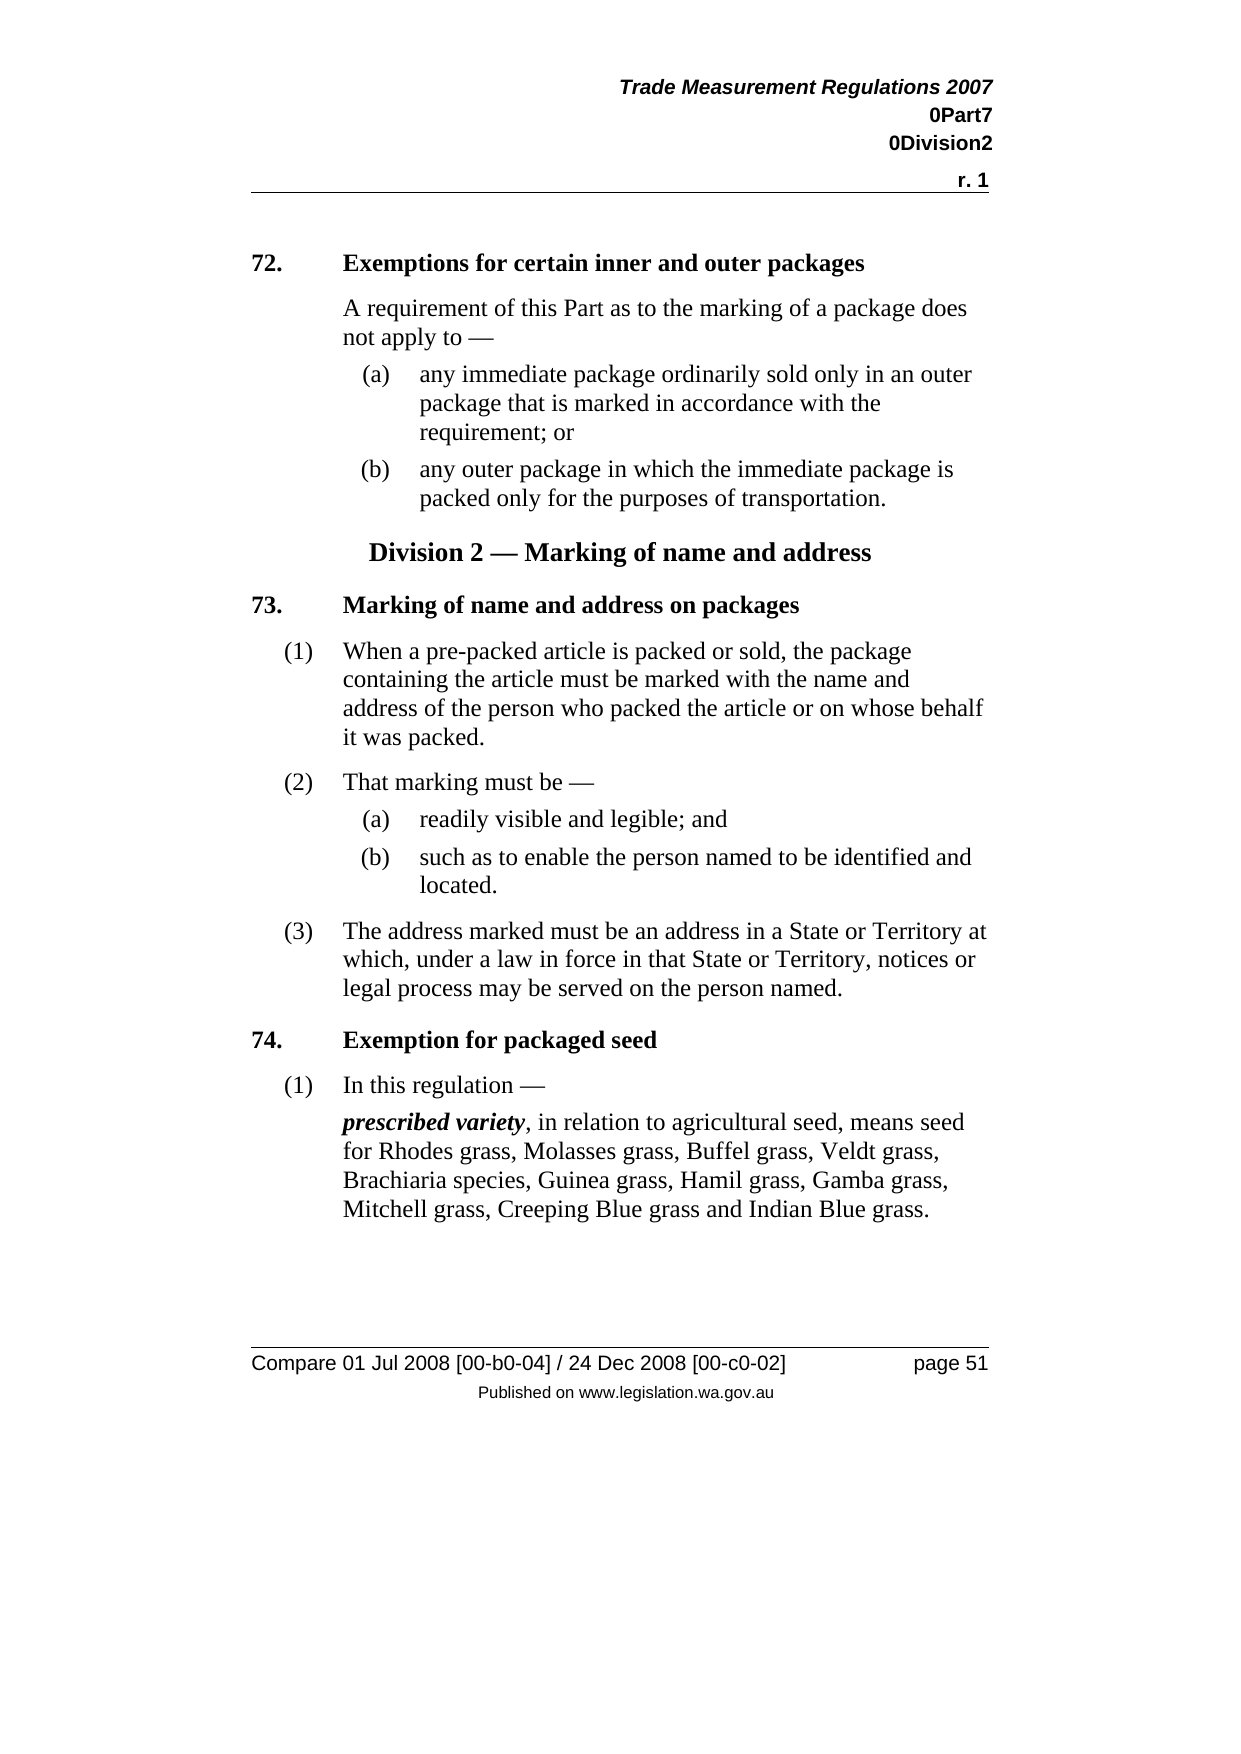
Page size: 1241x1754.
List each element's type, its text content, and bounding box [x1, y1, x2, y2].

subtitle 72. Exemptions for certain inner and outer packages [251, 248, 989, 277]
subtitle 73. Marking of name and address on packages [251, 590, 989, 619]
text (a) any immediate package ordinarily sold only in an outer package that is marked in accordance with the requirement; or [251, 359, 989, 446]
text (a) readily visible and legible; and [251, 804, 989, 833]
text (2) That marking must be — [251, 767, 989, 796]
text prescribed variety, in relation to agricultural seed, means seed for Rhodes grass, Molasses grass, Buffel grass, Veldt grass, Brachiaria species, Guinea grass, Hamil grass, Gamba grass, Mitchell grass, Creeping Blue grass and Indian Blue grass. [251, 1107, 989, 1222]
subtitle 74. Exemption for packaged seed [251, 1025, 989, 1054]
text (1) In this regulation — [251, 1070, 989, 1099]
subtitle Division 2 — Marking of name and address [251, 536, 989, 567]
text A requirement of this Part as to the marking of a package does not apply to — [251, 293, 989, 351]
text (b) any outer package in which the immediate package is packed only for the purposes of transportation. [251, 454, 989, 511]
text (1) When a pre-packed article is packed or sold, the package containing the article must be marked with the name and address of the person who packed the article or on whose behalf it was packed. [251, 636, 989, 751]
text (b) such as to enable the person named to be identified and located. [251, 842, 989, 899]
text (3) The address marked must be an address in a State or Territory at which, under a law in force in that State or Territory, notices or legal process may be served on the person named. [251, 916, 989, 1002]
